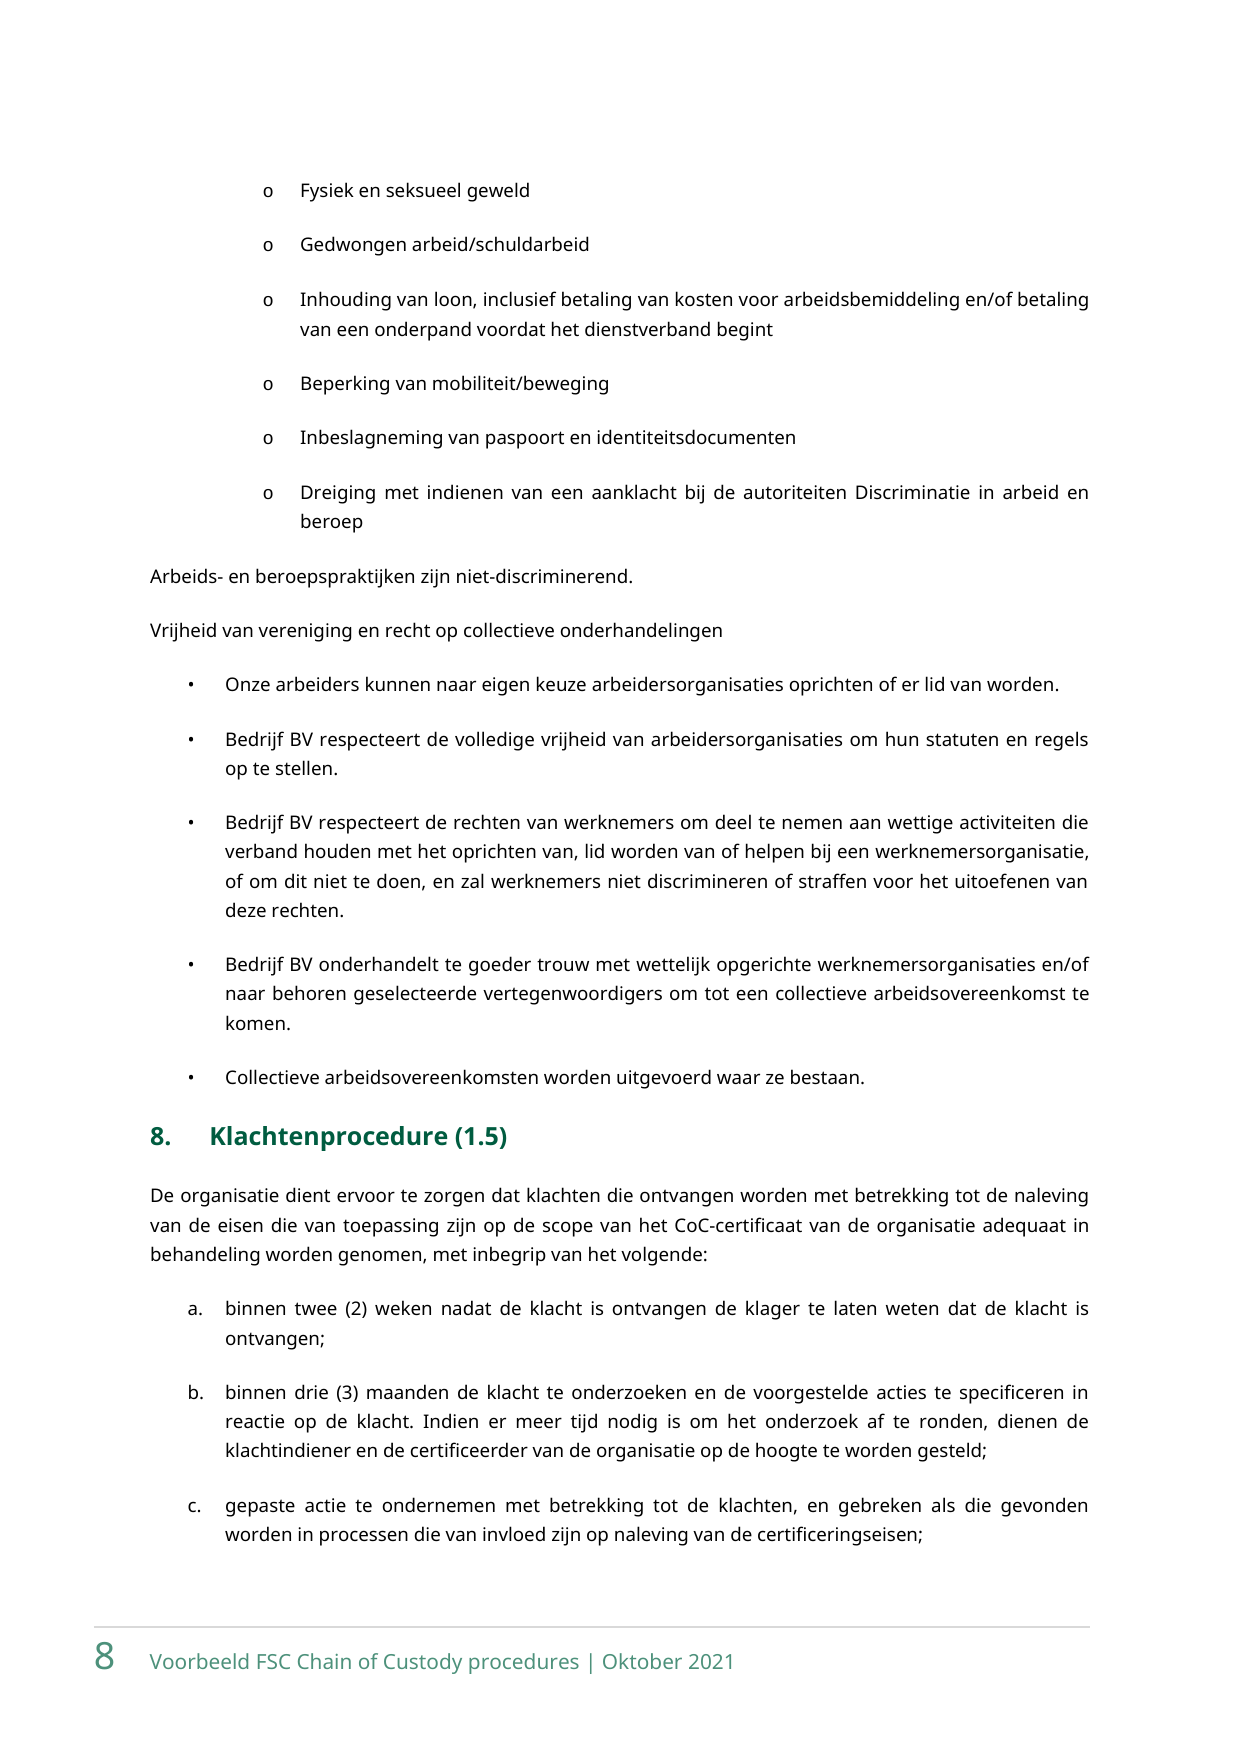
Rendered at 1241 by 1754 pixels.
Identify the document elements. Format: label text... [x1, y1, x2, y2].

list Inhouding van loon, inclusief betaling van kosten voor arbeidsbemiddeling en/of betaling van een onderpand voordat het dienstverband begint [262, 286, 1090, 341]
text Vrijheid van vereniging en recht op collectieve onderhandelingen [150, 617, 1090, 643]
list gepaste actie te ondernemen met betrekking tot de klachten, en gebreken als die gevonden worden in processen die van invloed zijn op naleving van de certificeringseisen; [187, 1492, 1090, 1547]
list Bedrijf BV onderhandelt te goeder trouw met wettelijk opgerichte werknemersorganisaties en/of naar behoren geselecteerde vertegenwoordigers om tot een collectieve arbeidsovereenkomst te komen. [187, 951, 1090, 1036]
text Arbeids- en beroepspraktijken zijn niet-discriminerend. [150, 563, 1090, 588]
list Collectieve arbeidsovereenkomsten worden uitgevoerd waar ze bestaan. [187, 1064, 1090, 1090]
list Fysiek en seksueel geweld [262, 177, 1090, 203]
list Bedrijf BV respecteert de volledige vrijheid van arbeidersorganisaties om hun statuten en regels op te stellen. [187, 726, 1090, 781]
list binnen twee (2) weken nadat de klacht is ontvangen de klager te laten weten dat de klacht is ontvangen; [187, 1296, 1090, 1350]
list Onze arbeiders kunnen naar eigen keuze arbeidersorganisaties oprichten of er lid van worden. [187, 672, 1090, 697]
list binnen drie (3) maanden de klacht te onderzoeken en de voorgestelde acties te specificeren in reactie op de klacht. Indien er meer tijd nodig is om het onderzoek af te ronden, dienen de klachtindiener en de certificeerder van de organisatie op de hoogte te worden gesteld; [187, 1379, 1090, 1463]
text De organisatie dient ervoor te zorgen dat klachten die ontvangen worden met betrekking tot de naleving van de eisen die van toepassing zijn op de scope van het CoC-certificaat van de organisatie adequaat in behandeling worden genomen, met inbegrip van het volgende: [150, 1183, 1090, 1267]
list Gedwongen arbeid/schuldarbeid [262, 232, 1090, 257]
list Inbeslagneming van paspoort en identiteitsdocumenten [262, 425, 1090, 450]
list Klachtenprocedure (1.5) [150, 1118, 1090, 1153]
list Dreiging met indienen van een aanklacht bij de autoriteiten Discriminatie in arbeid en beroep [262, 479, 1090, 534]
list Beperking van mobiliteit/beweging [262, 370, 1090, 396]
list Bedrijf BV respecteert de rechten van werknemers om deel te nemen aan wettige activiteiten die verband houden met het oprichten van, lid worden van of helpen bij een werknemersorganisatie, of om dit niet te doen, en zal werknemers niet discrimineren of straffen voor het uitoefenen van deze rechten. [187, 809, 1090, 923]
